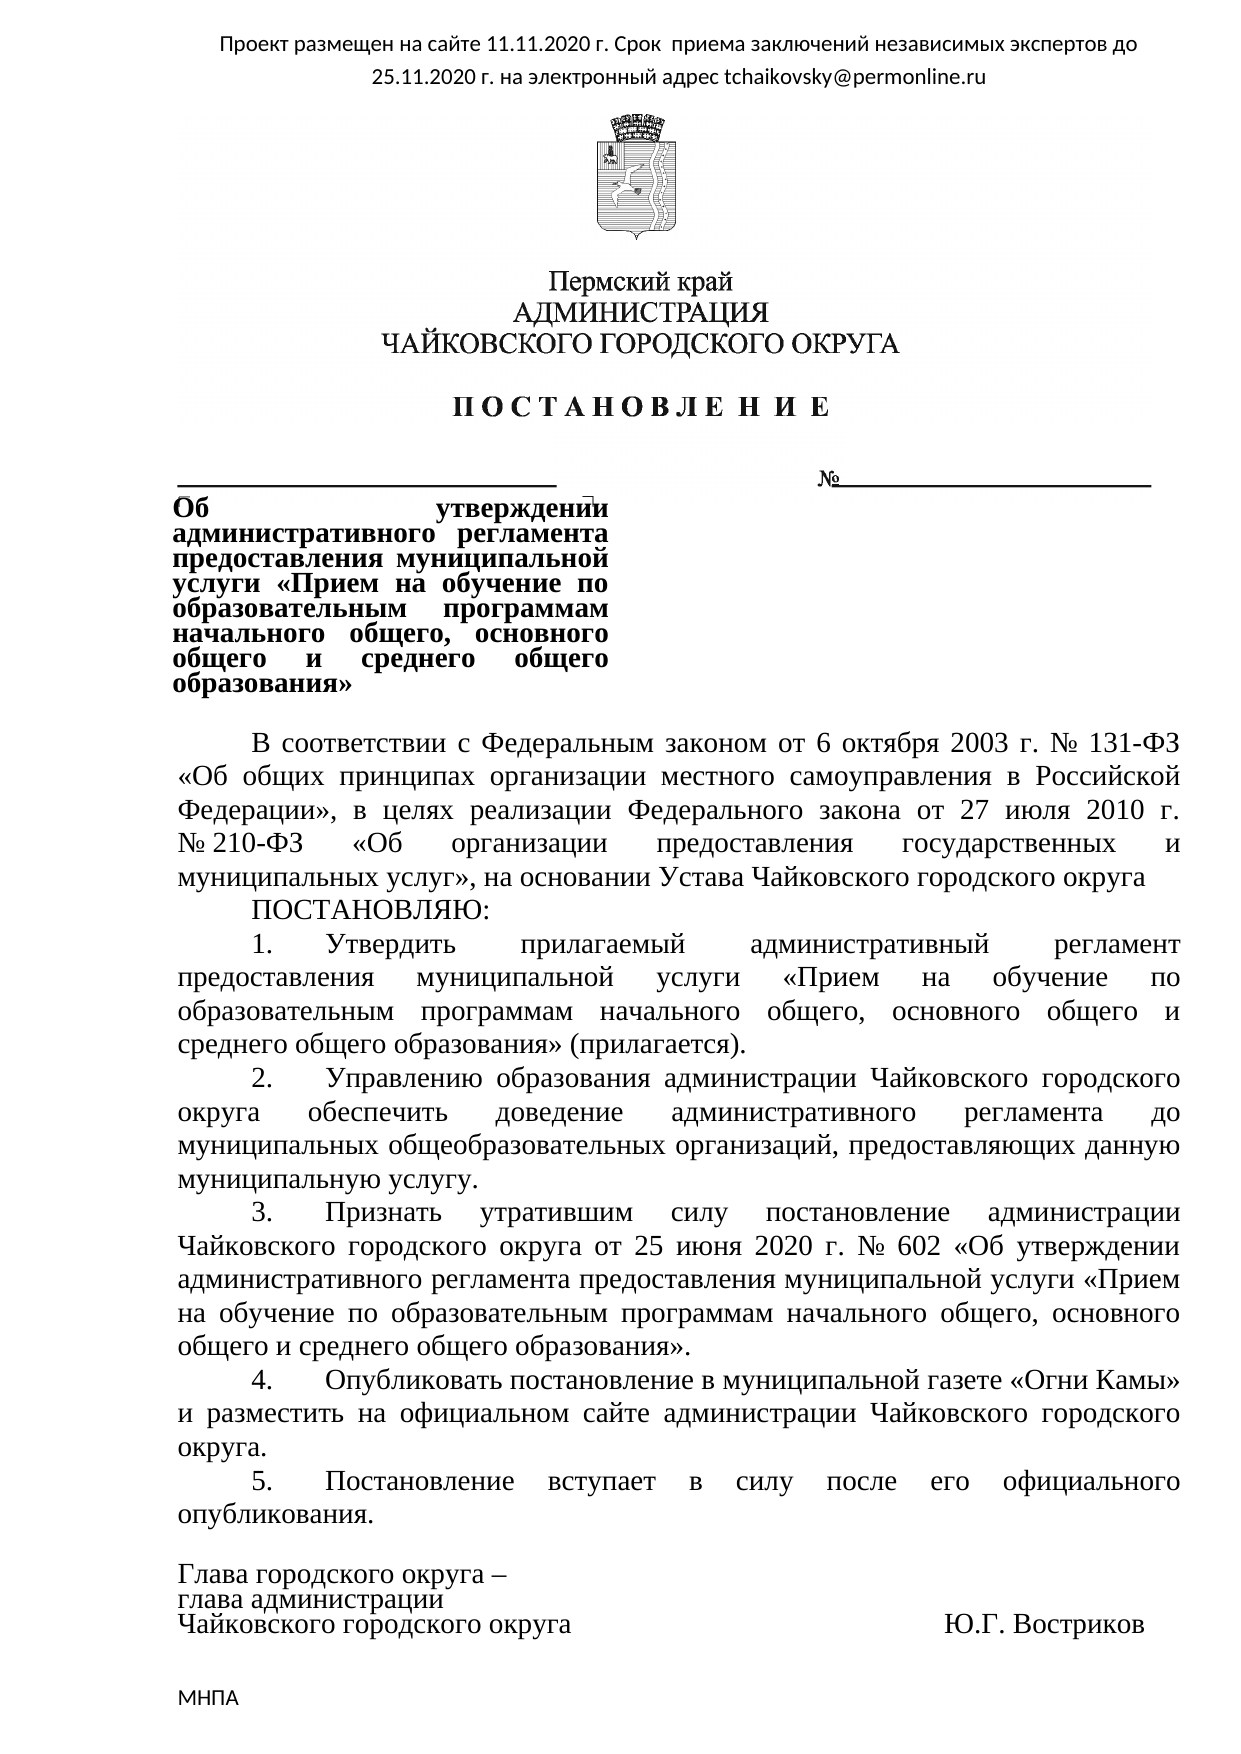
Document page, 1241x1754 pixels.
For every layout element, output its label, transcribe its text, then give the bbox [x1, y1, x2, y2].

picture [178, 499, 188, 507]
text 4. Опубликовать постановление в муниципальной газете «Огни Камы» и разместить на официальном сайте администрации Чайковского городского округа. [177, 1362, 1181, 1463]
list Признать утратившим силу постановление администрации Чайковского городского округа от 25 июня 2020 г. № 602 «Об утверждении административного регламента предоставления муниципальной услуги «Прием на обучение по образовательным программам начального общего, основного общего и среднего общего образования». [177, 1194, 1181, 1362]
text Глава городского округа – [177, 1563, 1181, 1588]
list Утвердить прилагаемый административный регламент предоставления муниципальной услуги «Прием на обучение по образовательным программам начального общего, основного общего и среднего общего образования» (прилагается). [177, 926, 1181, 1060]
text глава администрации [177, 1588, 1181, 1613]
text ПОСТАНОВЛЯЮ: [177, 892, 1181, 926]
picture [177, 114, 1152, 507]
text 5. Постановление вступает в силу после его официального опубликования. [177, 1463, 1181, 1530]
text Чайковского городского округа Ю.Г. Востриков [177, 1613, 1181, 1638]
list Управлению образования администрации Чайковского городского округа обеспечить доведение административного регламента до муниципальных общеобразовательных организаций, предоставляющих данную муниципальную услугу. [177, 1060, 1181, 1194]
text В соответствии с Федеральным законом от 6 октября 2003 г. № 131-ФЗ «Об общих принципах организации местного самоуправления в Российской Федерации», в целях реализации Федерального закона от 27 июля 2010 г. № 210-ФЗ «Об организации предоставления государственных и муниципальных услуг», на основании Устава Чайковского городского округа [177, 725, 1181, 892]
